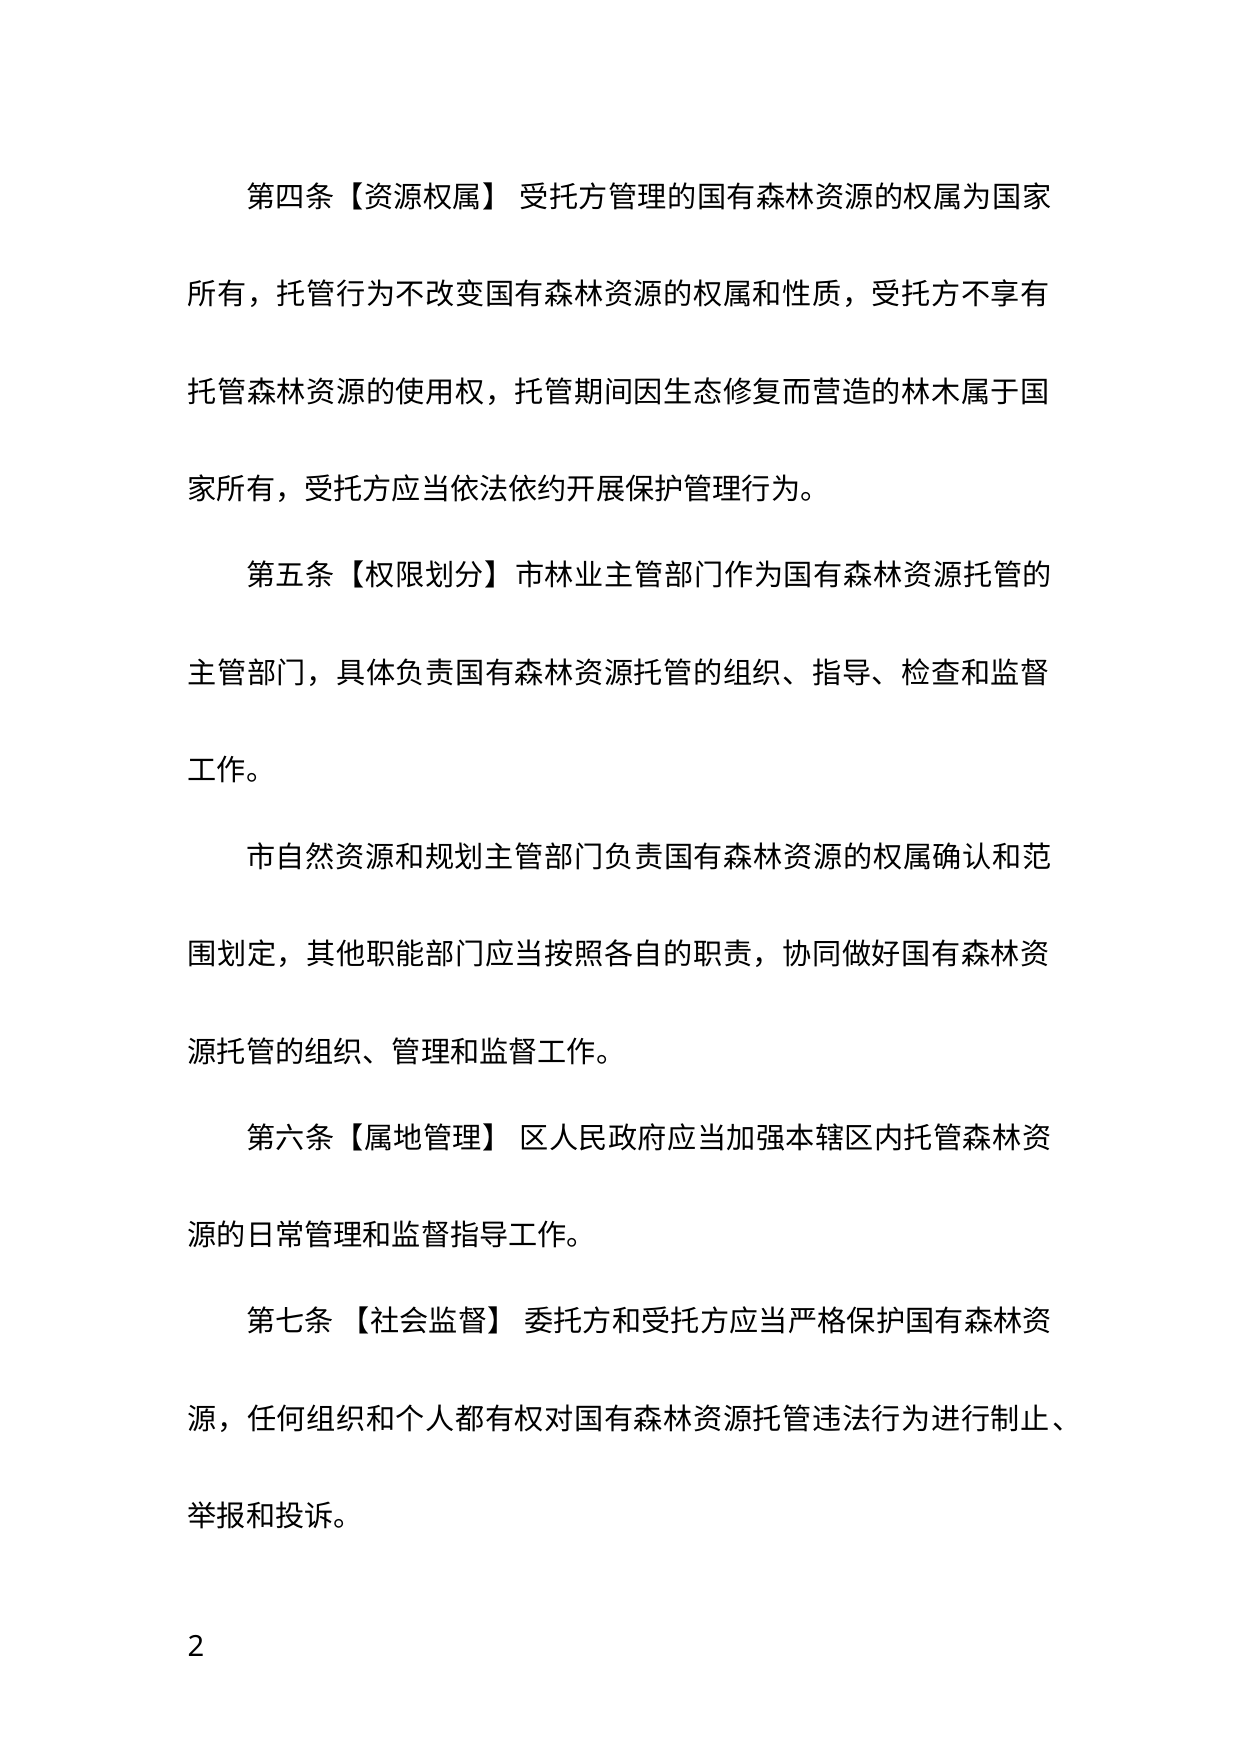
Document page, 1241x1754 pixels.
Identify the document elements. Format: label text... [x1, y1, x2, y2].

text 市自然资源和规划主管部门负责国有森林资源的权属确认和范围划定，其他职能部门应当按照各自的职责，协同做好国有森林资源托管的组织、管理和监督工作。 [187, 822, 1053, 1082]
text 第五条【权限划分】市林业主管部门作为国有森林资源托管的主管部门，具体负责国有森林资源托管的组织、指导、检查和监督工作。 [187, 541, 1053, 801]
text 第六条【属地管理】 区人民政府应当加强本辖区内托管森林资源的日常管理和监督指导工作。 [187, 1103, 1053, 1265]
text 第四条【资源权属】 受托方管理的国有森林资源的权属为国家所有，托管行为不改变国有森林资源的权属和性质，受托方不享有托管森林资源的使用权，托管期间因生态修复而营造的林木属于国家所有，受托方应当依法依约开展保护管理行为。 [187, 162, 1053, 519]
text 第七条 【社会监督】 委托方和受托方应当严格保护国有森林资源，任何组织和个人都有权对国有森林资源托管违法行为进行制止、举报和投诉。 [187, 1287, 1053, 1547]
